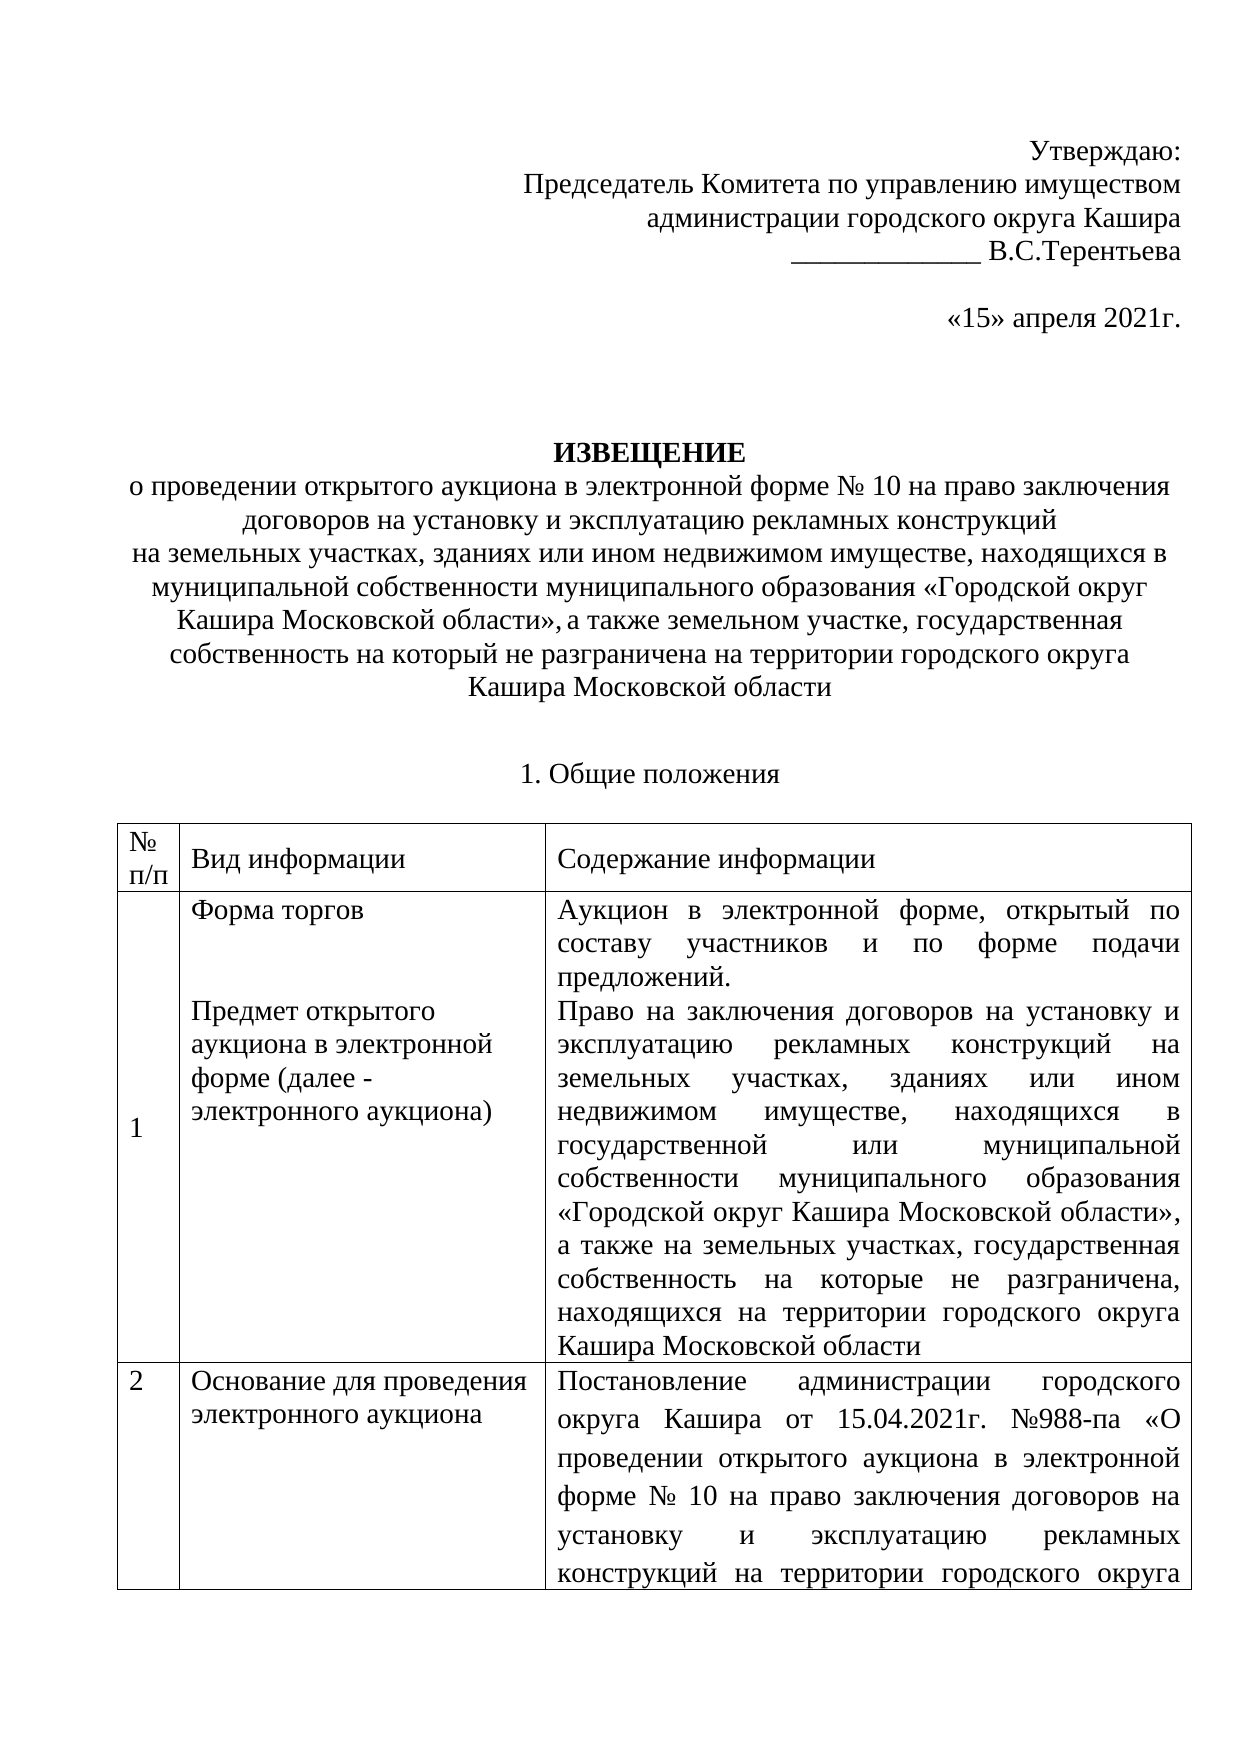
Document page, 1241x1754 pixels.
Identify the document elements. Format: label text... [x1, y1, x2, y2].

text 1. Общие положения [118, 756, 1181, 789]
table_header Содержание информации [546, 824, 1191, 891]
table_cell Аукцион в электронной форме, открытый по составу участников и по форме подачи предложений. Право на заключения договоров на установку и эксплуатацию рекламных конструкций на земельных участках, зданиях или ином недвижимом имуществе, находящихся в государственной или муниципальной собственности муниципального образования «Городской округ Кашира Московской области», а также на земельных участках, государственная собственность на которые не разграничена, находящихся на территории городского округа Кашира Московской области [546, 892, 1191, 1362]
table_header № п/п [118, 824, 179, 891]
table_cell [180, 1363, 545, 1589]
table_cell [546, 1363, 1191, 1589]
table_cell Форма торгов Предмет открытого аукциона в электронной форме (далее - электронного аукциона) [180, 892, 545, 1362]
text администрации городского округа Кашира [118, 200, 1181, 233]
table_header Вид информации [180, 824, 545, 891]
text ИЗВЕЩЕНИЕ [118, 435, 1181, 468]
text «15» апреля 2021г. [118, 301, 1181, 334]
text Председатель Комитета по управлению имуществом [118, 166, 1181, 200]
table_cell 1 [118, 892, 179, 1362]
table_cell 2 [118, 1363, 179, 1589]
text _____________ В.С.Терентьева [118, 233, 1181, 267]
text Утверждаю: [118, 133, 1181, 166]
text на земельных участках, зданиях или ином недвижимом имуществе, находящихся в муниципальной собственности муниципального образования «Городской округ Кашира Московской области», а также земельном участке, государственная собственность на который не разграничена на территории городского округа Кашира Московской области [118, 535, 1181, 703]
text о проведении открытого аукциона в электронной форме № 10 на право заключения договоров на установку и эксплуатацию рекламных конструкций [118, 468, 1181, 535]
